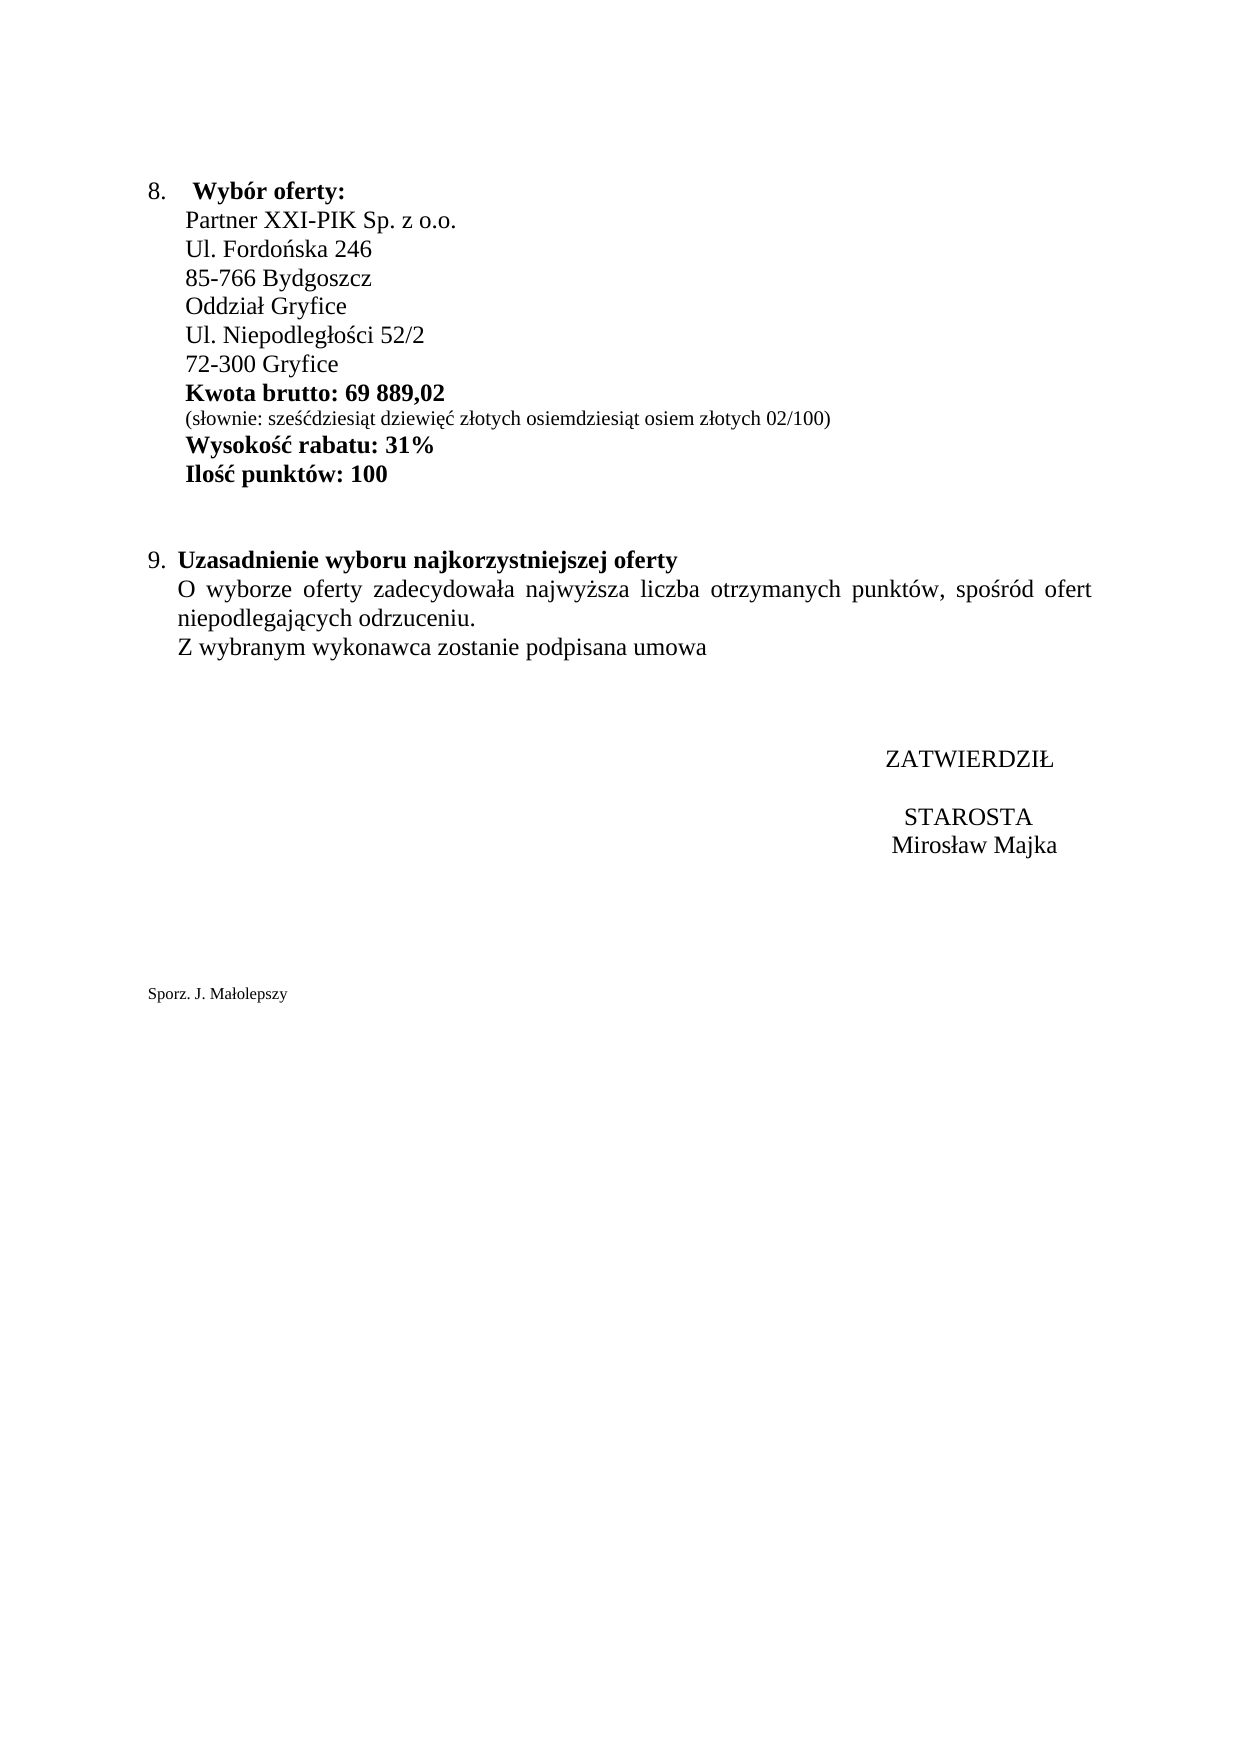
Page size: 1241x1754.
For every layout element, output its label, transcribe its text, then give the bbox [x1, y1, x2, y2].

text Sporz. J. Małolepszy [148, 984, 1093, 1003]
text Oddział Gryfice [185, 291, 1093, 320]
list Z wybranym wykonawca zostanie podpisana umowa [177, 632, 1093, 660]
list Wybór oferty: [148, 176, 1093, 205]
text Kwota brutto: 69 889,02 [185, 378, 1093, 406]
text (słownie: sześćdziesiąt dziewięć złotych osiemdziesiąt osiem złotych 02/100) [185, 406, 1093, 430]
text STAROSTA [885, 802, 1093, 831]
text Ul. Fordońska 246 [185, 234, 1093, 263]
text Ilość punktów: 100 [185, 459, 1093, 488]
text Ul. Niepodległości 52/2 [185, 320, 1093, 349]
list Uzasadnienie wyboru najkorzystniejszej oferty [148, 545, 1093, 574]
text Mirosław Majka [885, 831, 1093, 859]
text ZATWIERDZIŁ [885, 744, 1093, 773]
text 85-766 Bydgoszcz [185, 263, 1093, 291]
text 72-300 Gryfice [185, 349, 1093, 378]
list O wyborze oferty zadecydowała najwyższa liczba otrzymanych punktów, spośród ofert niepodlegających odrzuceniu. [177, 574, 1093, 632]
text Partner XXI-PIK Sp. z o.o. [185, 205, 1093, 234]
text Wysokość rabatu: 31% [185, 430, 1093, 459]
